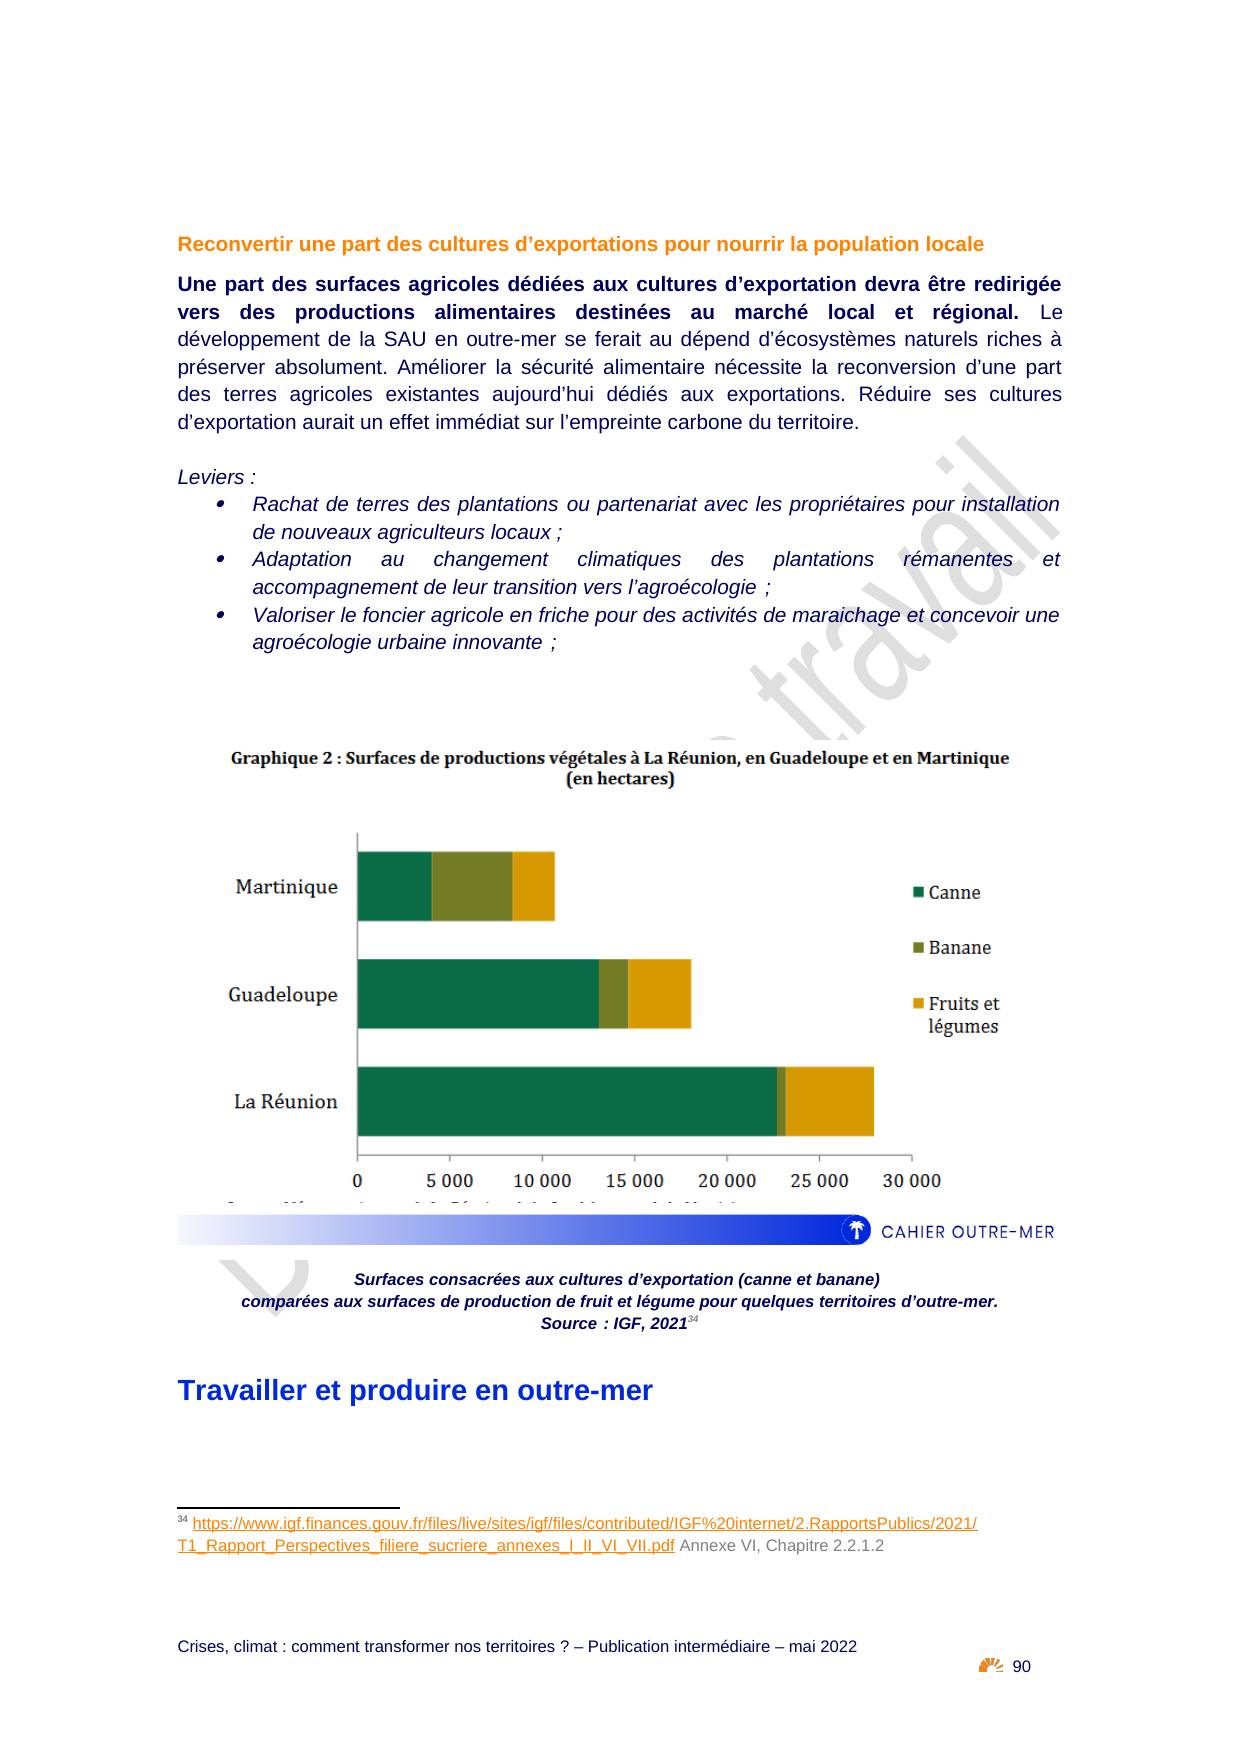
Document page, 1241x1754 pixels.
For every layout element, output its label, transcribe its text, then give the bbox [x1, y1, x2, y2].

list Adaptation au changement climatiques des plantations rémanentes et accompagnement de leur transition vers l’agroécologie ; [215, 547, 1063, 599]
text Surfaces consacrées aux cultures d’exportation (canne et banane) comparées aux surfaces de production de fruit et légume pour quelques territoires d’outre-mer. Source : IGF, 2021 [177, 1269, 1063, 1333]
list Rachat de terres des plantations ou partenariat avec les propriétaires pour installation de nouveaux agriculteurs locaux ; [215, 492, 1063, 544]
subtitle Travailler et produire en outre-mer [177, 1373, 1063, 1406]
picture [979, 1658, 1004, 1672]
text Une part des surfaces agricoles dédiées aux cultures d’exportation devra être redirigée vers des productions alimentaires destinées au marché local et régional. Le développement de la SAU en outre-mer se ferait au dépend d’écosystèmes naturels riches à préserver absolument. Améliorer la sécurité alimentaire nécessite la reconversion d’une part des terres agricoles existantes aujourd’hui dédiés aux exportations. Réduire ses cultures d’exportation aurait un effet immédiat sur l’empreinte carbone du territoire. [177, 272, 1063, 434]
text Reconvertir une part des cultures d’exportations pour nourrir la population locale [177, 232, 1063, 256]
picture [177, 740, 1063, 1260]
list Valoriser le foncier agricole en friche pour des activités de maraichage et concevoir une agroécologie urbaine innovante ; [215, 602, 1063, 654]
text Leviers : [177, 465, 1063, 489]
